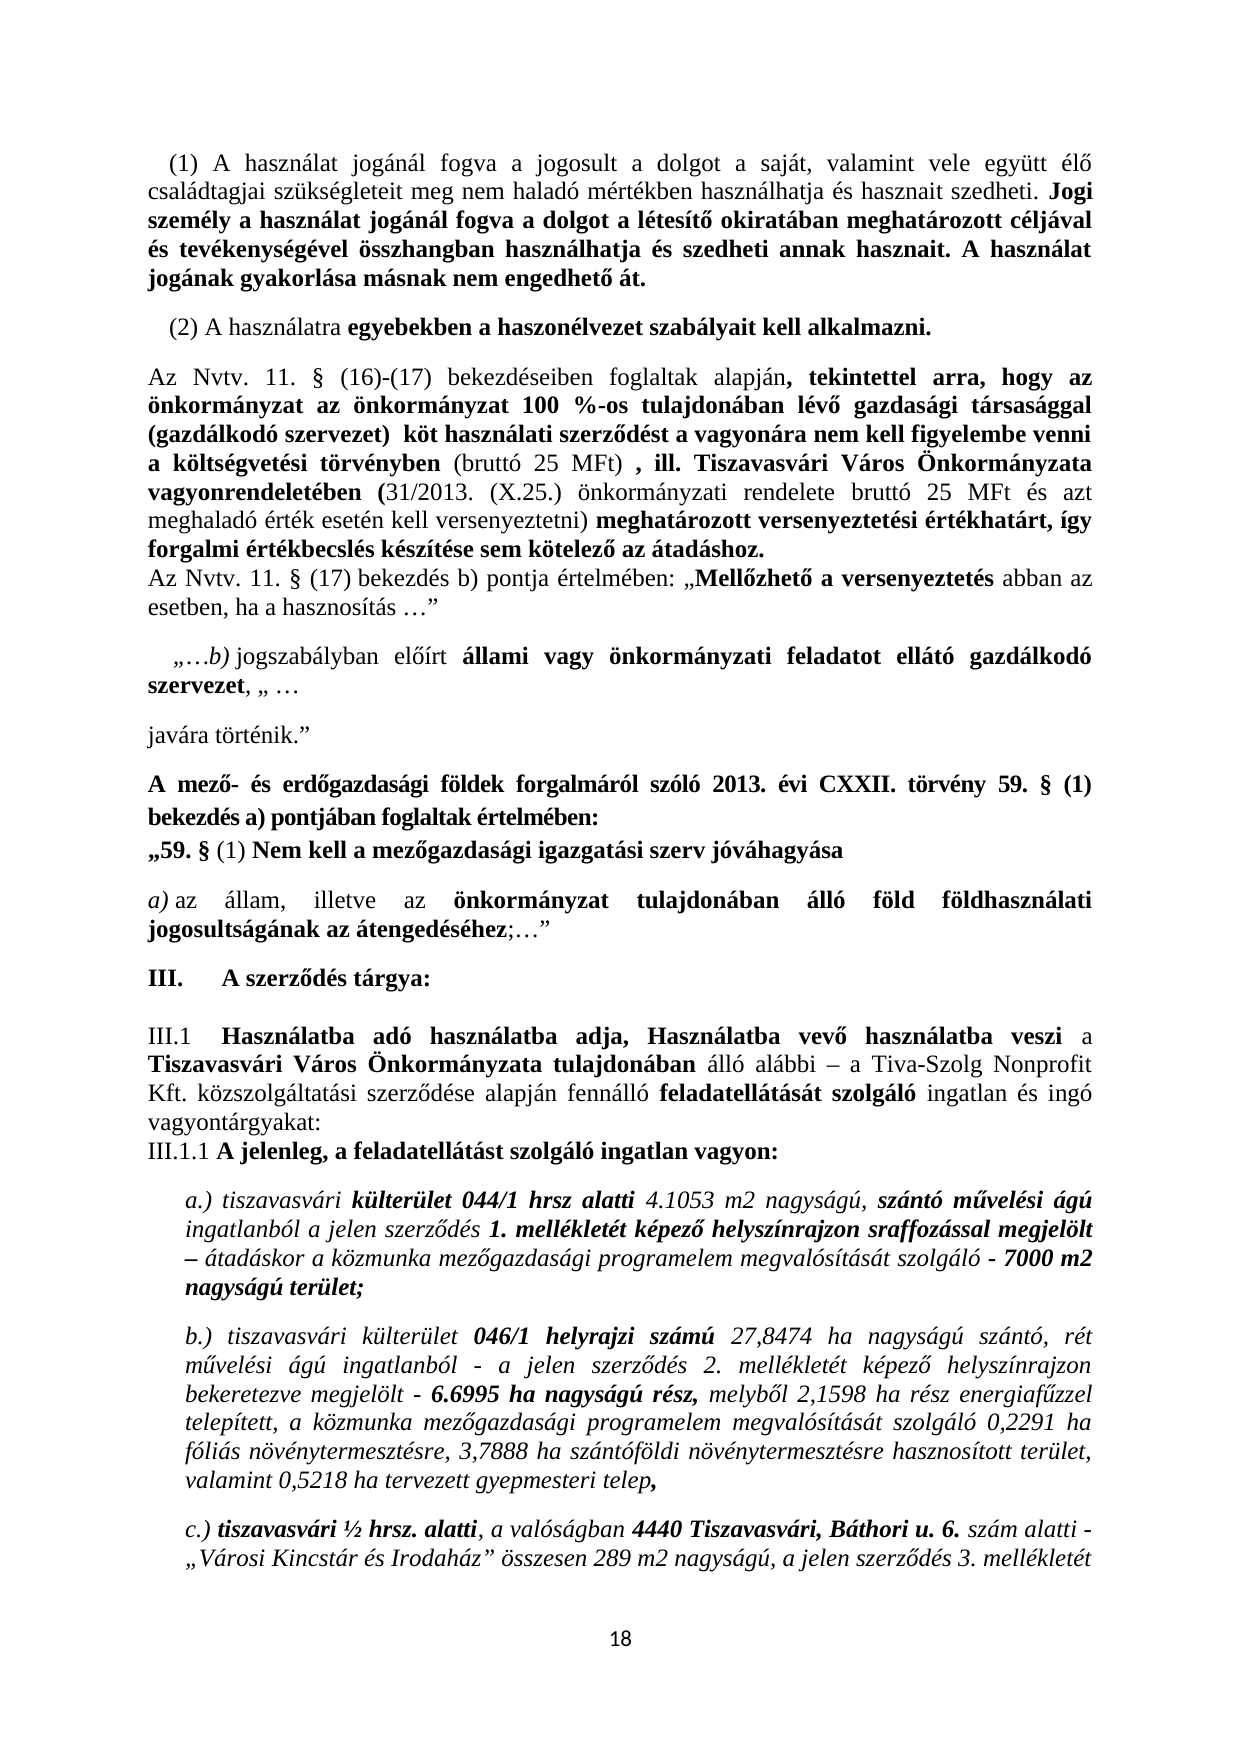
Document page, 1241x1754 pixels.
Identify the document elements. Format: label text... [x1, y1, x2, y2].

text „59. § (1) Nem kell a mezőgazdasági igazgatási szerv jóváhagyása [148, 835, 1093, 864]
subtitle A mező- és erdőgazdasági földek forgalmáról szóló 2013. évi CXXII. törvény 59. § (1) bekezdés a) pontjában foglaltak értelmében: [148, 769, 1093, 831]
text b.) tiszavasvári külterület 046/1 helyrajzi számú 27,8474 ha nagyságú szántó, rét művelési ágú ingatlanból - a jelen szerződés 2. mellékletét képező helyszínrajzon bekeretezve megjelölt - 6.6995 ha nagyságú rész, melyből 2,1598 ha rész energiafűzzel telepített, a közmunka mezőgazdasági programelem megvalósítását szolgáló 0,2291 ha fóliás növénytermesztésre, 3,7888 ha szántóföldi növénytermesztésre hasznosított terület, valamint 0,5218 ha tervezett gyepmesteri telep, [185, 1321, 1093, 1494]
list A szerződés tárgya: [148, 963, 1093, 992]
text III.1.1 A jelenleg, a feladatellátást szolgáló ingatlan vagyon: [147, 1136, 1093, 1164]
text a.) tiszavasvári külterület 044/1 hrsz alatti 4.1053 m2 nagyságú, szántó művelési ágú ingatlanból a jelen szerződés 1. mellékletét képező helyszínrajzon sraffozással megjelölt – átadáskor a közmunka mezőgazdasági programelem megvalósítását szolgáló - 7000 m2 nagyságú terület; [185, 1185, 1093, 1300]
text (1) A használat jogánál fogva a jogosult a dolgot a saját, valamint vele együtt élő családtagjai szükségleteit meg nem haladó mértékben használhatja és hasznait szedheti. Jogi személy a használat jogánál fogva a dolgot a létesítő okiratában meghatározott céljával és tevékenységével összhangban használhatja és szedheti annak hasznait. A használat jogának gyakorlása másnak nem engedhető át. [148, 148, 1093, 291]
text a) az állam, illetve az önkormányzat tulajdonában álló föld földhasználati jogosultságának az átengedéséhez;…” [148, 885, 1093, 942]
list Az Nvtv. 11. § (16)-(17) bekezdéseiben foglaltak alapján, tekintettel arra, hogy az önkormányzat az önkormányzat 100 %-os tulajdonában lévő gazdasági társasággal (gazdálkodó szervezet) köt használati szerződést a vagyonára nem kell figyelembe venni a költségvetési törvényben (bruttó 25 MFt) , ill. Tiszavasvári Város Önkormányzata vagyonrendeletében (31/2013. (X.25.) önkormányzati rendelete bruttó 25 MFt és azt meghaladó érték esetén kell versenyeztetni) meghatározott versenyeztetési értékhatárt, így forgalmi értékbecslés készítése sem kötelező az átadáshoz. [148, 362, 1093, 563]
text „…b) jogszabályban előírt állami vagy önkormányzati feladatot ellátó gazdálkodó szervezet, „ … [148, 641, 1093, 699]
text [185, 1514, 1093, 1572]
text Az Nvtv. 11. § (17) bekezdés b) pontja értelmében: „Mellőzhető a versenyeztetés abban az esetben, ha a hasznosítás …” [148, 563, 1093, 621]
text javára történik.” [148, 720, 1093, 748]
text III.1 Használatba adó használatba adja, Használatba vevő használatba veszi a Tiszavasvári Város Önkormányzata tulajdonában álló alábbi – a Tiva-Szolg Nonprofit Kft. közszolgáltatási szerződése alapján fennálló feladatellátását szolgáló ingatlan és ingó vagyontárgyakat: [148, 1021, 1093, 1136]
text (2) A használatra egyebekben a haszonélvezet szabályait kell alkalmazni. [148, 312, 1093, 341]
